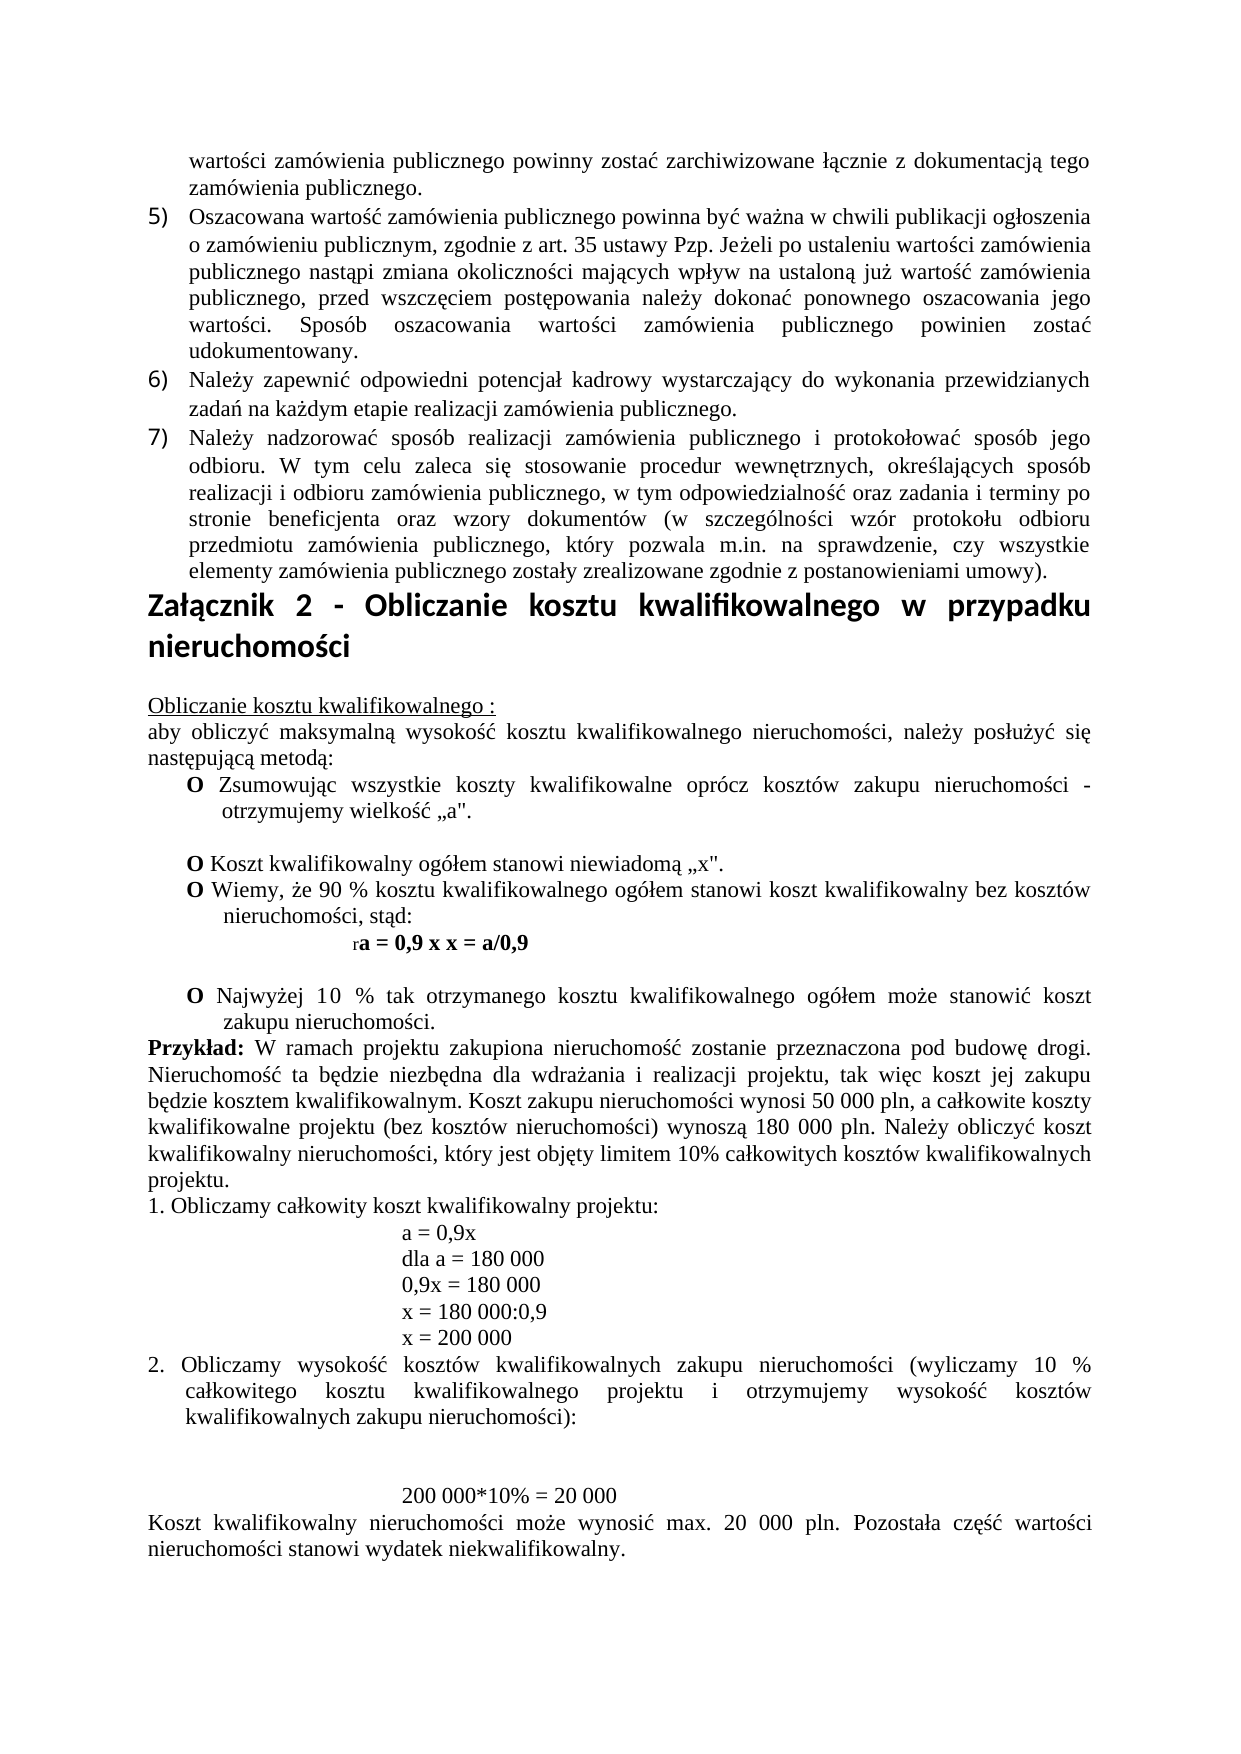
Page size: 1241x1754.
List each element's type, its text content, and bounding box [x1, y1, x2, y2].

text a = 0,9x [402, 1219, 1093, 1245]
text a = 0,9 x x = a/0,9 [352, 929, 654, 955]
text Koszt kwalifikowalny nieruchomości może wynosić max. 20 000 pln. Pozostała część wartości nieruchomości stanowi wydatek niekwalifikowalny. [148, 1509, 1093, 1561]
text Obliczanie kosztu kwalifikowalnego : [148, 692, 1093, 718]
text Przykład: W ramach projektu zakupiona nieruchomość zostanie przeznaczona pod budowę drogi. Nieruchomość ta będzie niezbędna dla wdrażania i realizacji projektu, tak więc koszt jej zakupu będzie kosztem kwalifikowalnym. Koszt zakupu nieruchomości wynosi 50 000 pln, a całkowite koszty kwalifikowalne projektu (bez kosztów nieruchomości) wynoszą 180 000 pln. Należy obliczyć koszt kwalifikowalny nieruchomości, który jest objęty limitem 10% całkowitych kosztów kwalifikowalnych projektu. [148, 1034, 1093, 1192]
text O Najwyżej 10 % tak otrzymanego kosztu kwalifikowalnego ogółem może stanowić koszt zakupu nieruchomości. [186, 982, 1093, 1034]
list Należy zapewnić odpowiedni potencjał kadrowy wystarczający do wykonania przewidzianych zadań na każdym etapie realizacji zamówienia publicznego. [148, 363, 1090, 421]
list Oszacowana wartość zamówienia publicznego powinna być ważna w chwili publikacji ogłoszenia o zamówieniu publicznym, zgodnie z art. 35 ustawy Pzp. Jeżeli po ustaleniu wartości zamówienia publicznego nastąpi zmiana okoliczności mających wpływ na ustaloną już wartość zamówienia publicznego, przed wszczęciem postępowania należy dokonać ponownego oszacowania jego wartości. Sposób oszacowania wartości zamówienia publicznego powinien zostać udokumentowany. [148, 200, 1091, 363]
text x = 200 000 [402, 1324, 1093, 1351]
text aby obliczyć maksymalną wysokość kosztu kwalifikowalnego nieruchomości, należy posłużyć się następującą metodą: [148, 718, 1093, 771]
text 0,9x = 180 000 [402, 1272, 1093, 1298]
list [148, 148, 1091, 200]
text dla a = 180 000 [402, 1245, 1093, 1272]
text O Zsumowując wszystkie koszty kwalifikowalne oprócz kosztów zakupu nieruchomości - otrzymujemy wielkość „a". [186, 771, 1093, 823]
text 200 000*10% = 20 000 [402, 1482, 1093, 1509]
text 1. Obliczamy całkowity koszt kwalifikowalny projektu: [148, 1192, 1093, 1219]
text O Koszt kwalifikowalny ogółem stanowi niewiadomą „x". [186, 850, 1093, 876]
text x = 180 000:0,9 [402, 1298, 1093, 1324]
subtitle Załącznik 2 - Obliczanie kosztu kwalifikowalnego w przypadku nieruchomości [148, 584, 1093, 665]
text O Wiemy, że 90 % kosztu kwalifikowalnego ogółem stanowi koszt kwalifikowalny bez kosztów nieruchomości, stąd: [186, 876, 1093, 929]
list Należy nadzorować sposób realizacji zamówienia publicznego i protokołować sposób jego odbioru. W tym celu zaleca się stosowanie procedur wewnętrznych, określających sposób realizacji i odbioru zamówienia publicznego, w tym odpowiedzialność oraz zadania i terminy po stronie beneficjenta oraz wzory dokumentów (w szczególności wzór protokołu odbioru przedmiotu zamówienia publicznego, który pozwala m.in. na sprawdzenie, czy wszystkie elementy zamówienia publicznego zostały zrealizowane zgodnie z postanowieniami umowy). [148, 421, 1091, 584]
text 2. Obliczamy wysokość kosztów kwalifikowalnych zakupu nieruchomości (wyliczamy 10 % całkowitego kosztu kwalifikowalnego projektu i otrzymujemy wysokość kosztów kwalifikowalnych zakupu nieruchomości): [148, 1351, 1093, 1430]
